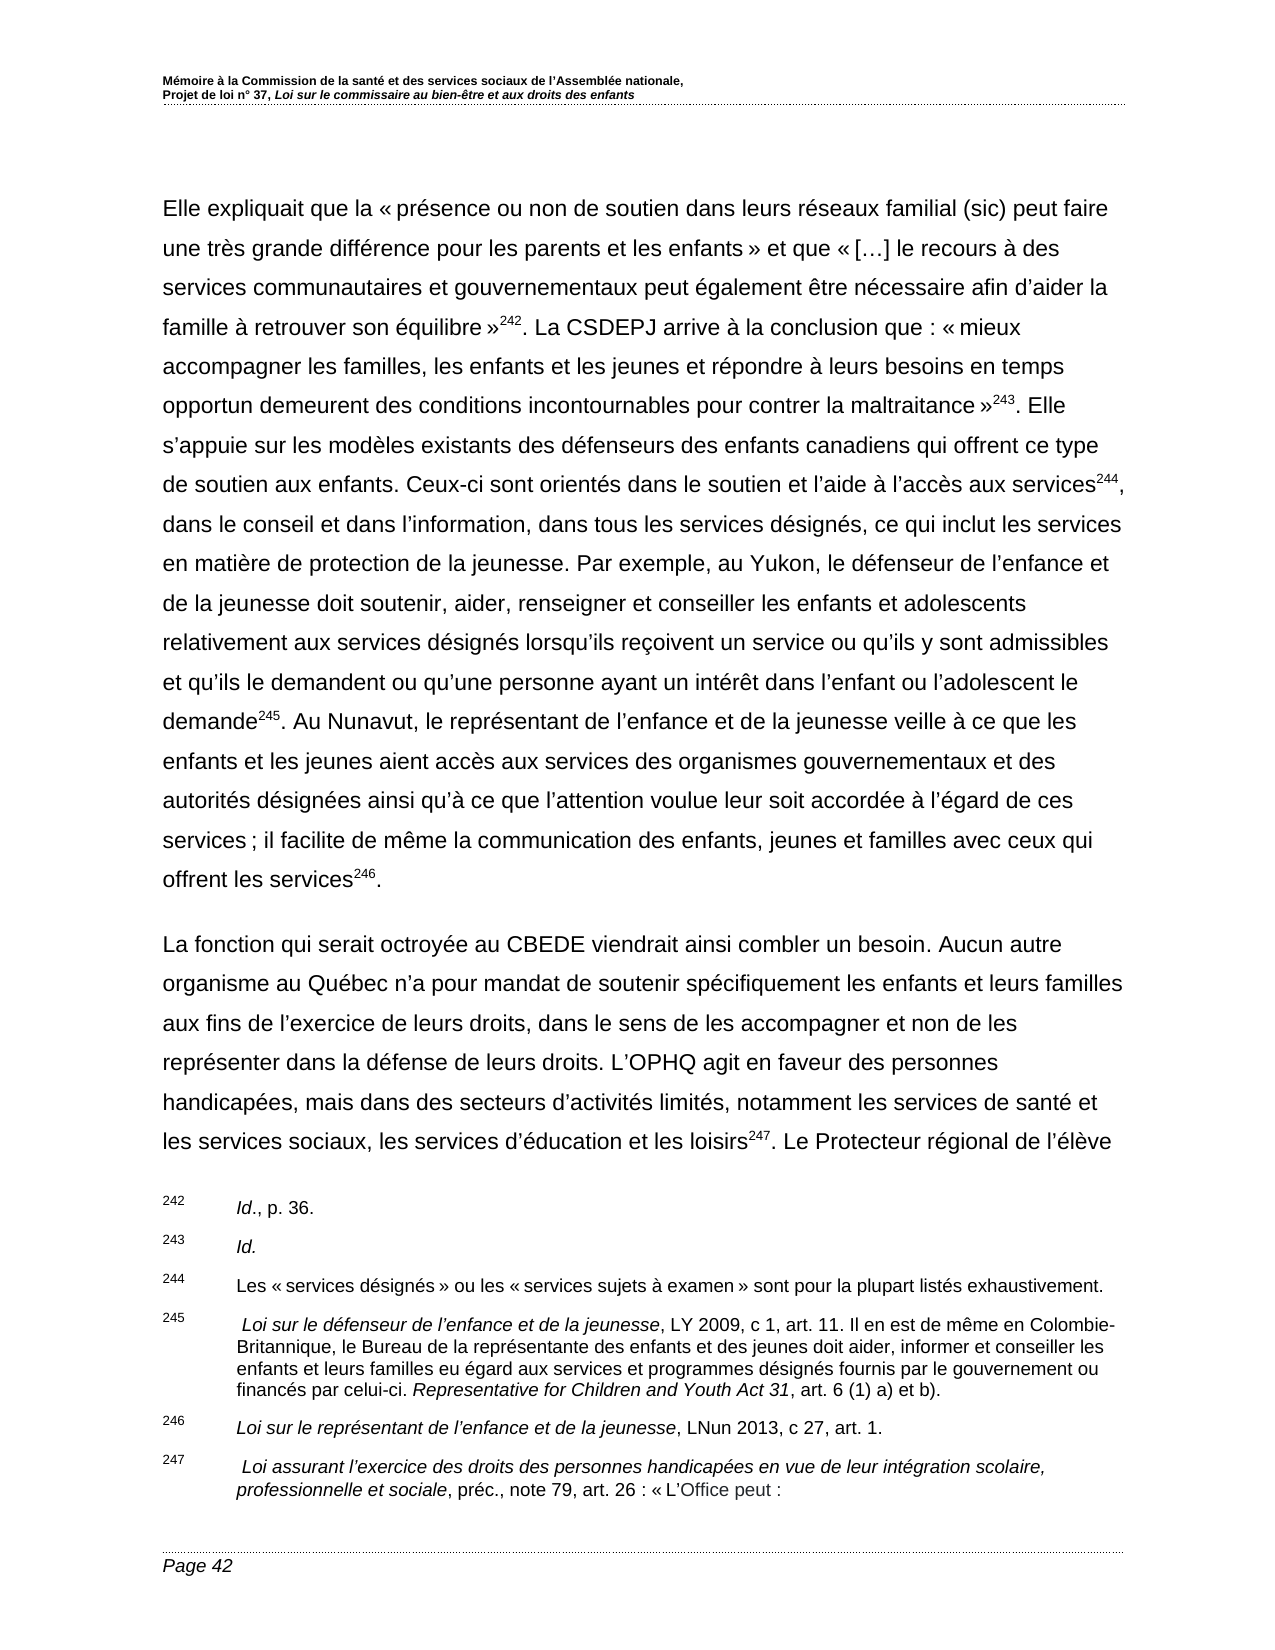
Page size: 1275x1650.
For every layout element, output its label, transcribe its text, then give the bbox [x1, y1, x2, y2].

text La fonction qui serait octroyée au CBEDE viendrait ainsi combler un besoin. Aucun autre organisme au Québec n’a pour mandat de soutenir spécifiquement les enfants et leurs familles aux fins de l’exercice de leurs droits, dans le sens de les accompagner et non de les représenter dans la défense de leurs droits. L’OPHQ agit en faveur des personnes handicapées, mais dans des secteurs d’activités limités, notamment les services de santé et les services sociaux, les services d’éducation et les loisirs. Le Protecteur régional de l’élève a pour sa part un rôle qui vise à prêter assistance, en contexte scolaire, à toute personne qui le requiert pour la formulation de sa plainte ou d’un signalement ou pour toute démarche s’y rapportant. [162, 931, 1125, 1154]
text Elle expliquait que la « présence ou non de soutien dans leurs réseaux familial (sic) peut faire une très grande différence pour les parents et les enfants » et que « […] le recours à des services communautaires et gouvernementaux peut également être nécessaire afin d’aider la famille à retrouver son équilibre ». La CSDEPJ arrive à la conclusion que : « mieux accompagner les familles, les enfants et les jeunes et répondre à leurs besoins en temps opportun demeurent des conditions incontournables pour contrer la maltraitance ». Elle s’appuie sur les modèles existants des défenseurs des enfants canadiens qui offrent ce type de soutien aux enfants. Ceux-ci sont orientés dans le soutien et l’aide à l’accès aux services, dans le conseil et dans l’information, dans tous les services désignés, ce qui inclut les services en matière de protection de la jeunesse. Par exemple, au Yukon, le défenseur de l’enfance et de la jeunesse doit soutenir, aider, renseigner et conseiller les enfants et adolescents relativement aux services désignés lorsqu’ils reçoivent un service ou qu’ils y sont admissibles et qu’ils le demandent ou qu’une personne ayant un intérêt dans l’enfant ou l’adolescent le demande. Au Nunavut, le représentant de l’enfance et de la jeunesse veille à ce que les enfants et les jeunes aient accès aux services des organismes gouvernementaux et des autorités désignées ainsi qu’à ce que l’attention voulue leur soit accordée à l’égard de ces services ; il facilite de même la communication des enfants, jeunes et familles avec ceux qui offrent les services. [162, 195, 1125, 892]
